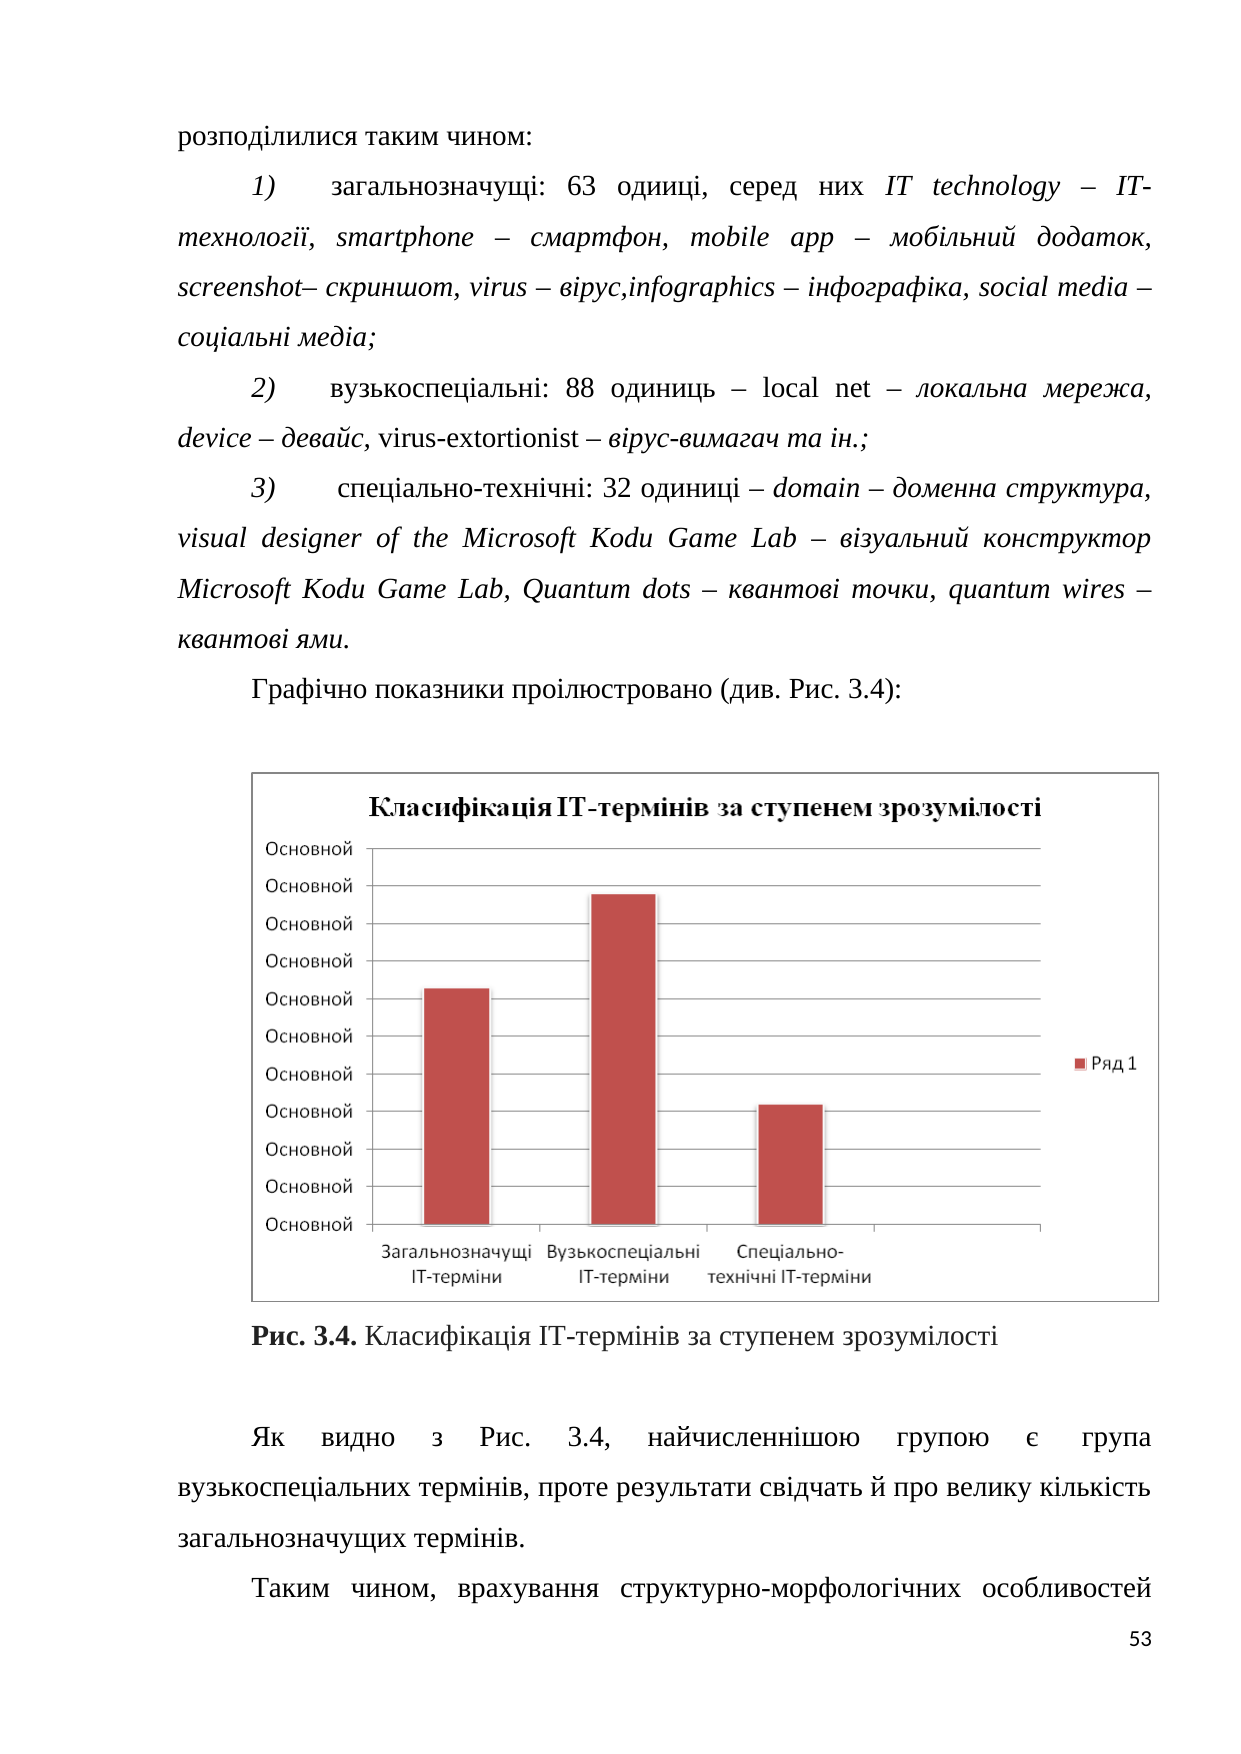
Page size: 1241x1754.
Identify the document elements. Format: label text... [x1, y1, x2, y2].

text Як видно з Рис. 3.4, найчисленнішою групою є група вузькоспеціальних термінів, проте результати свідчать й про велику кількість загальнозначущих термінів. [177, 1419, 1152, 1553]
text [177, 1570, 1152, 1604]
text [177, 118, 1152, 152]
text Графічно показники проілюстровано (див. Рис. 3.4): [177, 672, 1152, 705]
text Рис. 3.4. Класифікація ІТ-термінів за ступенем зрозумілості [177, 1318, 1152, 1352]
list спеціально-технічні: 32 одиниці – domain – доменна структура, visual designer of the Microsoft Kodu Game Lab – візуальний конструктор Microsoft Kodu Game Lab, Quantum dots – квантові точки, quantum wires – квантові ями. [177, 470, 1152, 655]
list загальнозначущі: 63 одииці, серед них IT technology – ІТ-технології, smartphone – смартфон, mobile app – мобільний додаток, screenshot– скриншот, virus – вірус,infographics – інфографіка, social media – соціальні медіа; [177, 168, 1152, 353]
picture [251, 772, 1160, 1302]
list вузькоспеціальні: 88 одиниць – local net – локальна мережа, device – девайс, virus-extortionist – вірус-вимагач та ін.; [177, 370, 1152, 453]
